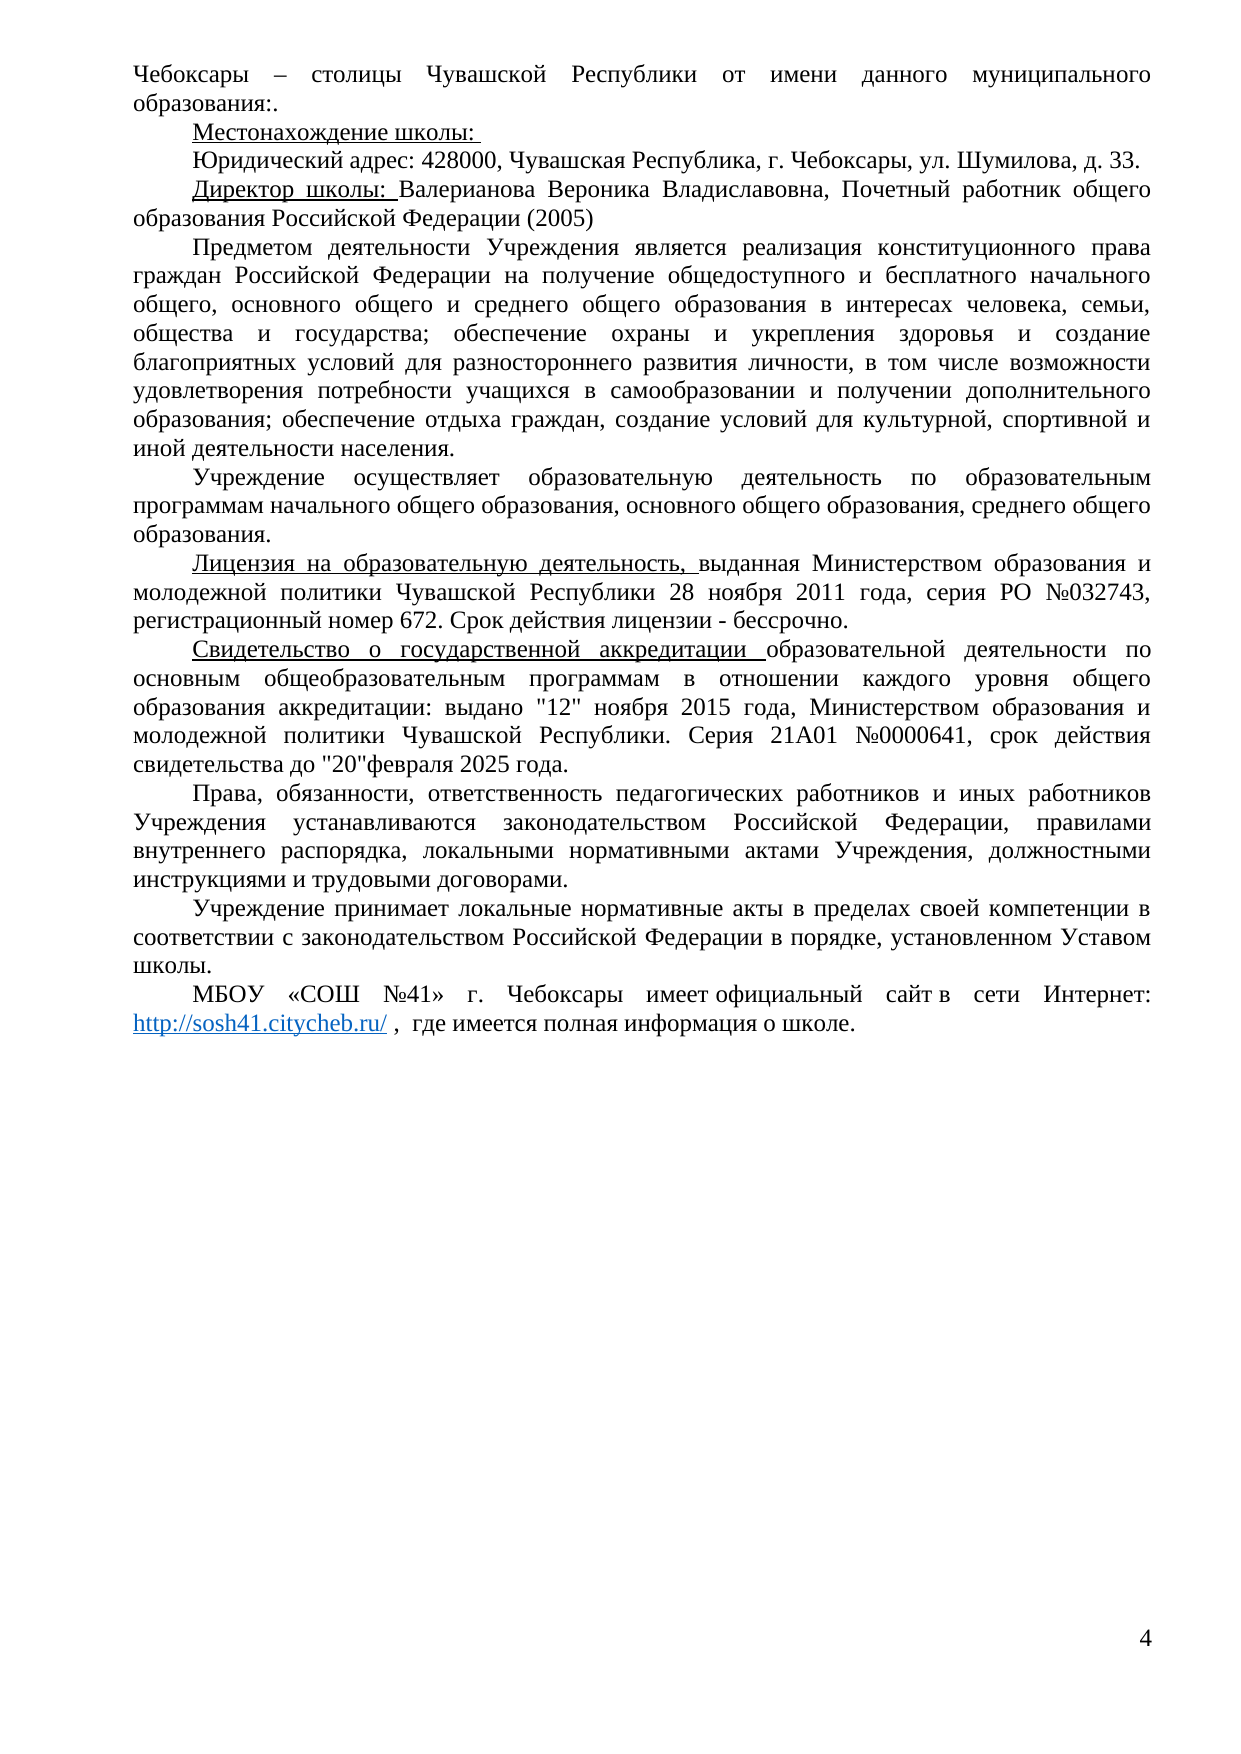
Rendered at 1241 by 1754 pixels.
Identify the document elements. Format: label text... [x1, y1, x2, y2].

text Учреждение осуществляет образовательную деятельность по образовательным программам начального общего образования, основного общего образования, среднего общего образования. [133, 462, 1152, 548]
text Местонахождение школы: [133, 117, 1152, 145]
text Лицензия на образовательную деятельность, выданная Министерством образования и молодежной политики Чувашской Республики 28 ноября 2011 года, серия РО №032743, регистрационный номер 672. Срок действия лицензии - бессрочно. [133, 548, 1152, 634]
text Свидетельство о государственной аккредитации образовательной деятельности по основным общеобразовательным программам в отношении каждого уровня общего образования аккредитации: выдано "12" ноября 2015 года, Министерством образования и молодежной политики Чувашской Республики. Серия 21А01 №0000641, срок действия свидетельства до "20"февраля 2025 года. [133, 634, 1152, 778]
text Директор школы: Валерианова Вероника Владиславовна, Почетный работник общего образования Российской Федерации (2005) [133, 174, 1152, 232]
text Предметом деятельности Учреждения является реализация конституционного права граждан Российской Федерации на получение общедоступного и бесплатного начального общего, основного общего и среднего общего образования в интересах человека, семьи, общества и государства; обеспечение охраны и укрепления здоровья и создание благоприятных условий для разностороннего развития личности, в том числе возможности удовлетворения потребности учащихся в самообразовании и получении дополнительного образования; обеспечение отдыха граждан, создание условий для культурной, спортивной и иной деятельности населения. [133, 232, 1152, 462]
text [133, 59, 1152, 117]
text Юридический адрес: 428000, Чувашская Республика, г. Чебоксары, ул. Шумилова, д. 33. [133, 145, 1152, 174]
text Учреждение принимает локальные нормативные акты в пределах своей компетенции в соответствии с законодательством Российской Федерации в порядке, установленном Уставом школы. [133, 893, 1152, 979]
text МБОУ «СОШ №41» г. Чебоксары имеет официальный сайт в сети Интернет: http://sosh41.citycheb.ru/ , где имеется полная информация о школе. [133, 979, 1152, 1037]
text Права, обязанности, ответственность педагогических работников и иных работников Учреждения устанавливаются законодательством Российской Федерации, правилами внутреннего распорядка, локальными нормативными актами Учреждения, должностными инструкциями и трудовыми договорами. [133, 778, 1152, 893]
